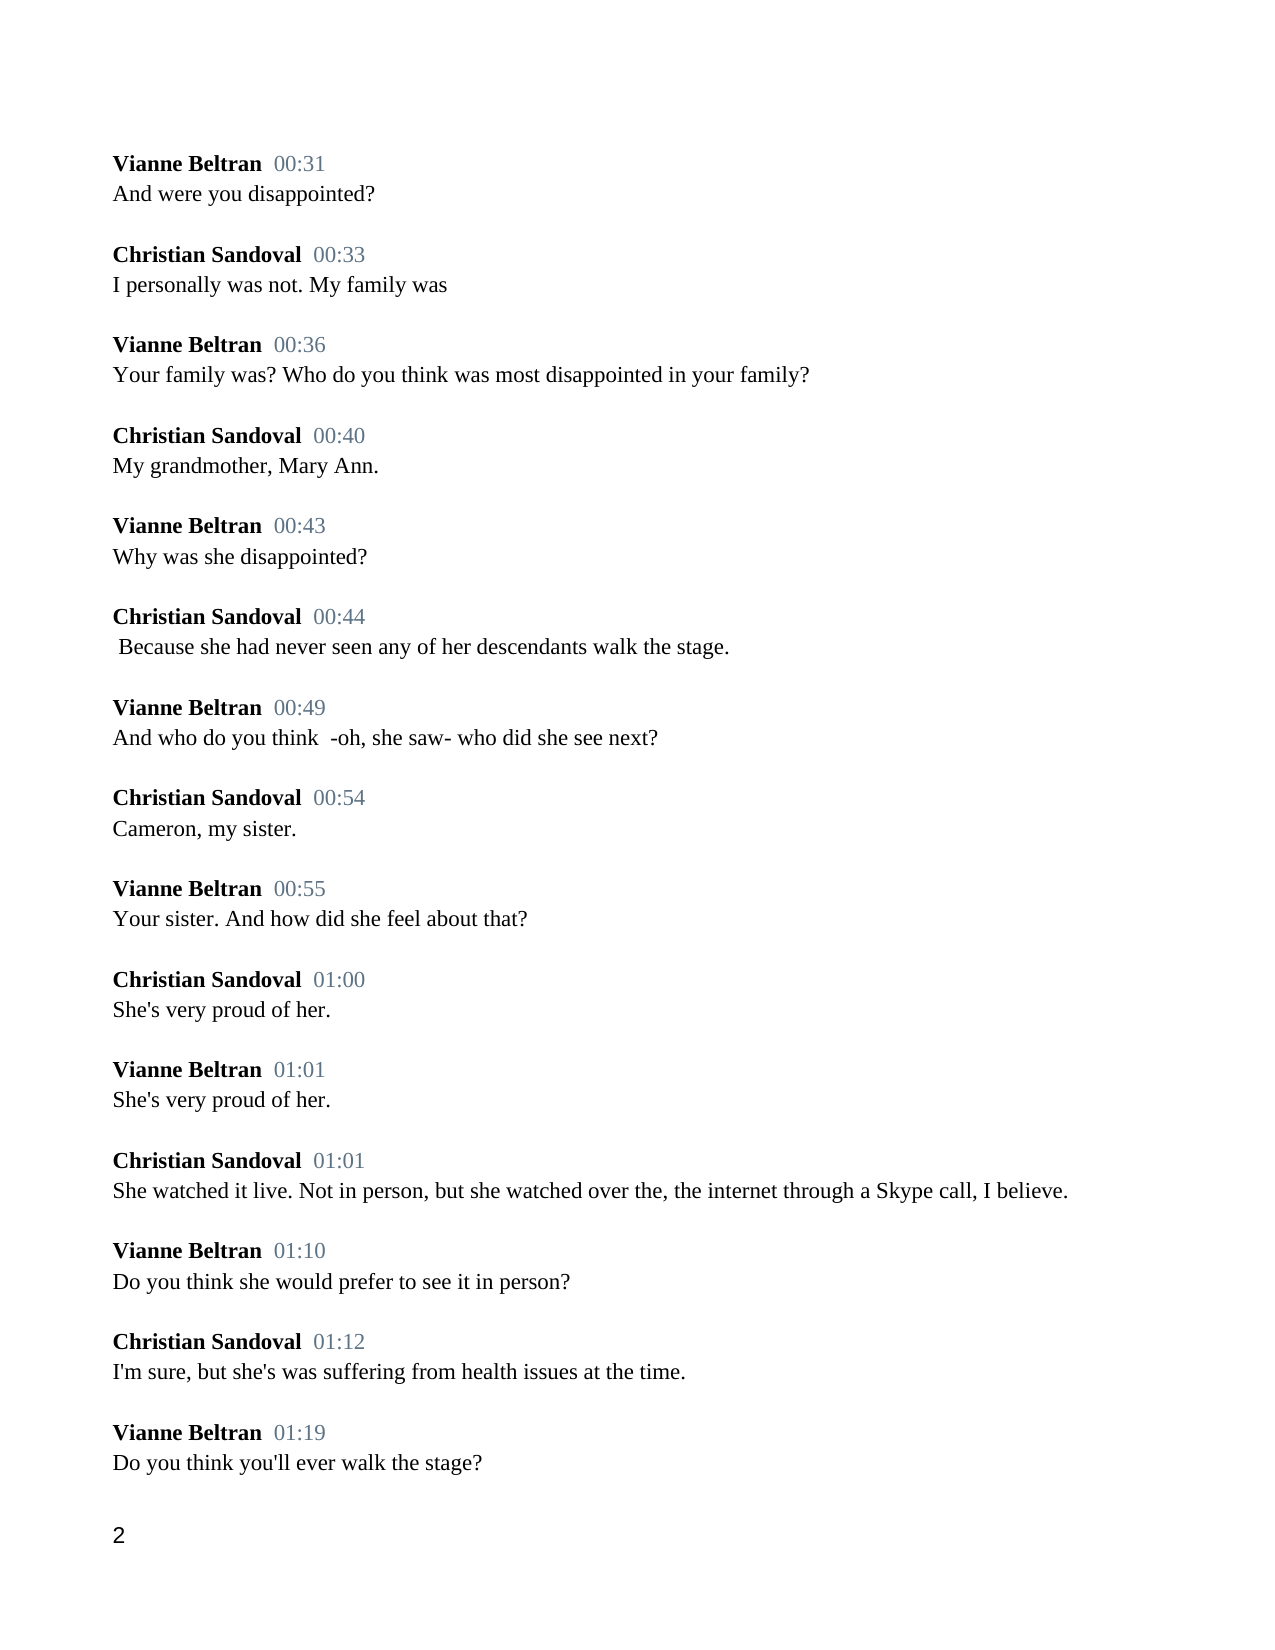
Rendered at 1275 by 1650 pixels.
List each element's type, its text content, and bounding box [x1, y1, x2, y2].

text She's very proud of her. [112, 1086, 1162, 1113]
text Vianne Beltran 00:36 [112, 331, 1162, 358]
text Vianne Beltran 00:49 [112, 694, 1162, 720]
text She watched it live. Not in person, but she watched over the, the internet through a Skype call, I believe. [112, 1177, 1162, 1203]
text Vianne Beltran 00:43 [112, 512, 1162, 539]
text Vianne Beltran 00:55 [112, 875, 1162, 901]
text Do you think you'll ever walk the stage? [112, 1449, 1162, 1475]
text Christian Sandoval 01:01 [112, 1147, 1162, 1173]
text Because she had never seen any of her descendants walk the stage. [112, 633, 1162, 660]
text Christian Sandoval 00:40 [112, 422, 1162, 448]
text And were you disappointed? [112, 180, 1162, 207]
text My grandmother, Mary Ann. [112, 452, 1162, 478]
text Vianne Beltran 01:01 [112, 1056, 1162, 1083]
text Christian Sandoval 01:12 [112, 1328, 1162, 1354]
text Christian Sandoval 00:33 [112, 241, 1162, 267]
text Cameron, my sister. [112, 814, 1162, 841]
text And who do you think -oh, she saw- who did she see next? [112, 724, 1162, 750]
text Vianne Beltran 00:31 [112, 150, 1162, 176]
text Vianne Beltran 01:19 [112, 1419, 1162, 1445]
text Do you think she would prefer to see it in person? [112, 1268, 1162, 1294]
text I personally was not. My family was [112, 271, 1162, 297]
text Christian Sandoval 00:44 [112, 603, 1162, 629]
text Your family was? Who do you think was most disappointed in your family? [112, 361, 1162, 388]
text She's very proud of her. [112, 996, 1162, 1022]
text I'm sure, but she's was suffering from health issues at the time. [112, 1358, 1162, 1385]
text Why was she disappointed? [112, 543, 1162, 569]
text Vianne Beltran 01:10 [112, 1237, 1162, 1264]
text Christian Sandoval 01:00 [112, 966, 1162, 992]
text Christian Sandoval 00:54 [112, 784, 1162, 811]
text Your sister. And how did she feel about that? [112, 905, 1162, 932]
